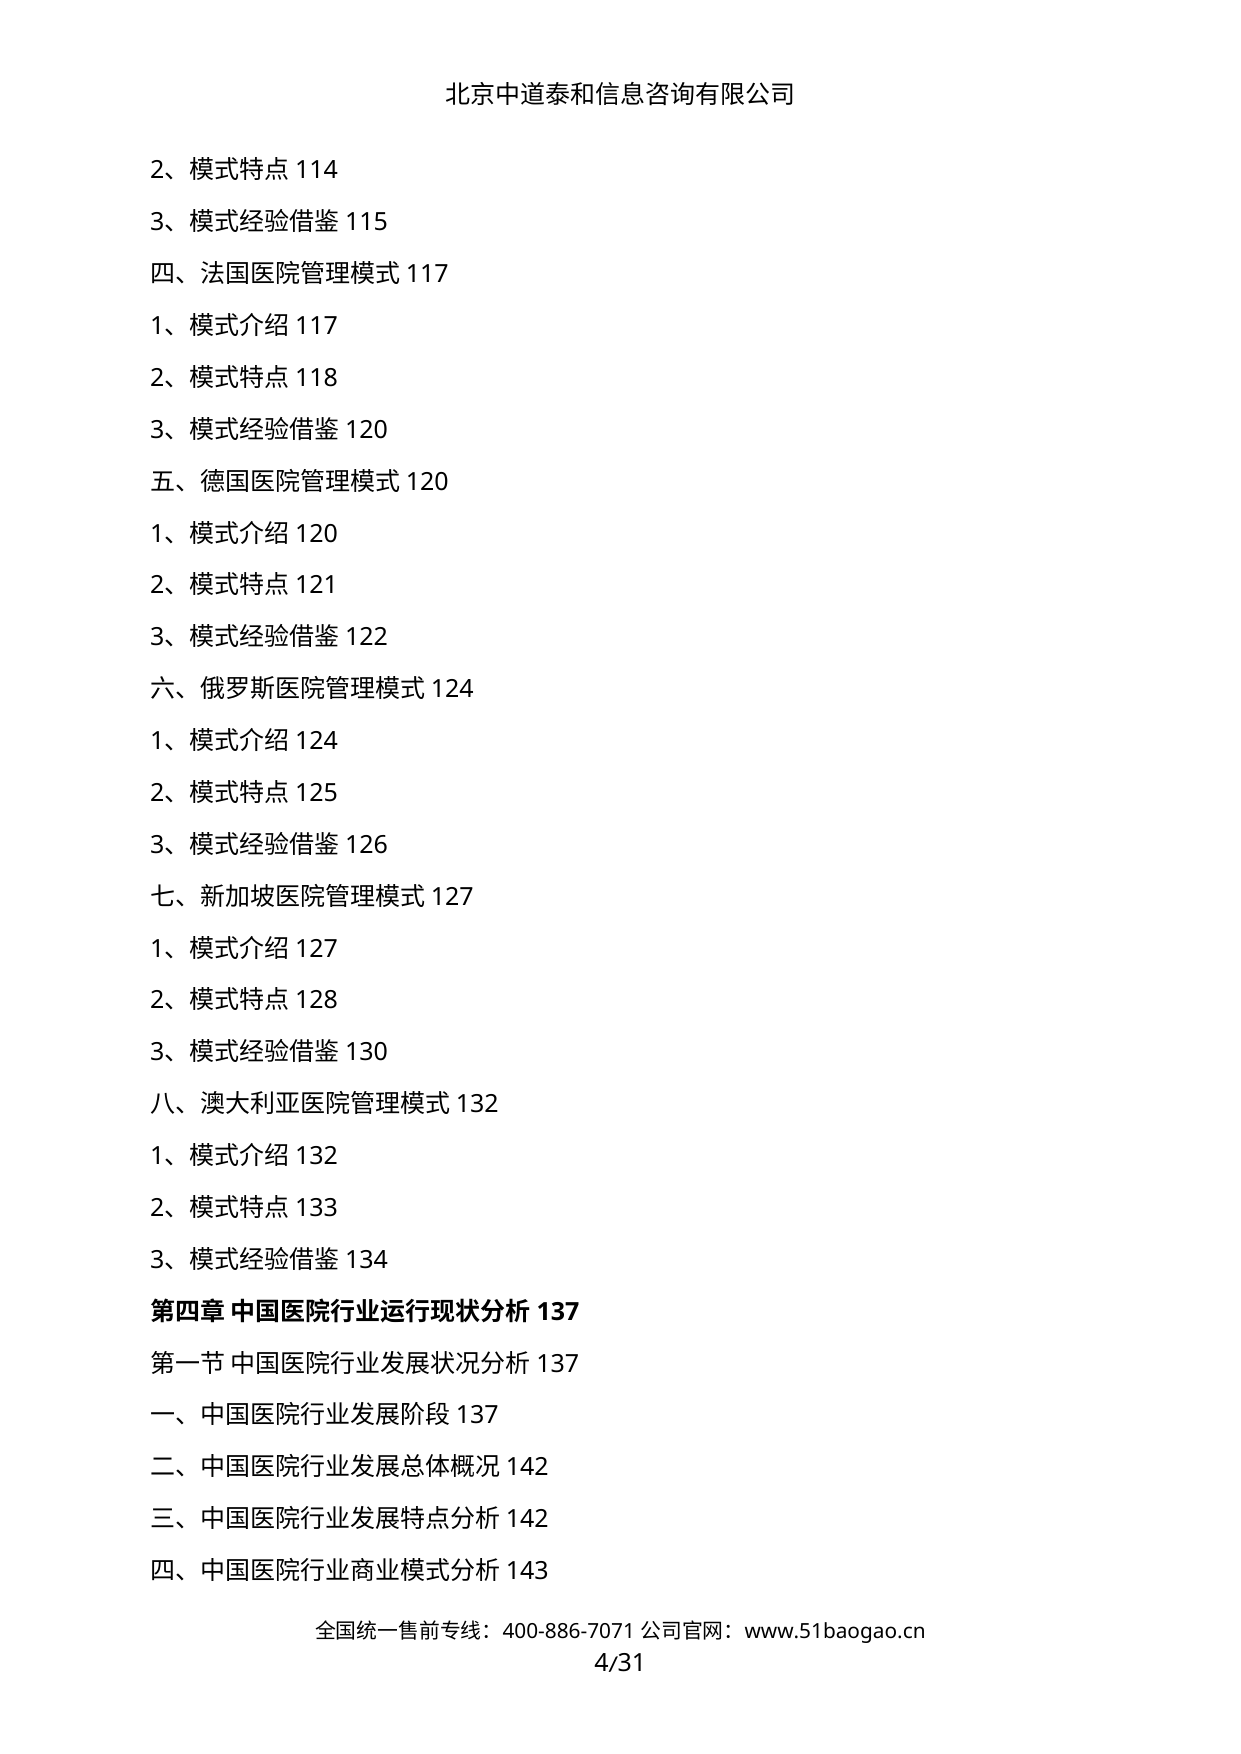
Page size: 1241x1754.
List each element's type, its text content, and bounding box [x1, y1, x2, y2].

text 三、中国医院行业发展特点分析 142 [150, 1499, 1090, 1535]
text 2、模式特点 118 [150, 357, 1090, 394]
text 3、模式经验借鉴 134 [150, 1239, 1090, 1276]
text 3、模式经验借鉴 130 [150, 1032, 1090, 1068]
text 1、模式介绍 132 [150, 1136, 1090, 1172]
text 1、模式介绍 127 [150, 928, 1090, 964]
text 七、新加坡医院管理模式 127 [150, 876, 1090, 912]
text 第一节 中国医院行业发展状况分析 137 [150, 1343, 1090, 1379]
text 一、中国医院行业发展阶段 137 [150, 1395, 1090, 1431]
text 五、德国医院管理模式 120 [150, 461, 1090, 497]
text 3、模式经验借鉴 126 [150, 824, 1090, 861]
text 2、模式特点 133 [150, 1187, 1090, 1224]
text 1、模式介绍 124 [150, 721, 1090, 757]
text 3、模式经验借鉴 122 [150, 617, 1090, 653]
text 八、澳大利亚医院管理模式 132 [150, 1084, 1090, 1120]
text 四、法国医院管理模式 117 [150, 254, 1090, 290]
text 3、模式经验借鉴 115 [150, 202, 1090, 238]
text 2、模式特点 128 [150, 980, 1090, 1016]
text 第四章 中国医院行业运行现状分析 137 [150, 1291, 1090, 1327]
text 2、模式特点 125 [150, 772, 1090, 809]
text 六、俄罗斯医院管理模式 124 [150, 669, 1090, 705]
text 2、模式特点 114 [150, 150, 1090, 186]
text 1、模式介绍 117 [150, 306, 1090, 342]
text 二、中国医院行业发展总体概况 142 [150, 1447, 1090, 1483]
text 3、模式经验借鉴 120 [150, 409, 1090, 446]
text 1、模式介绍 120 [150, 513, 1090, 549]
text 2、模式特点 121 [150, 565, 1090, 601]
text 四、中国医院行业商业模式分析 143 [150, 1551, 1090, 1587]
